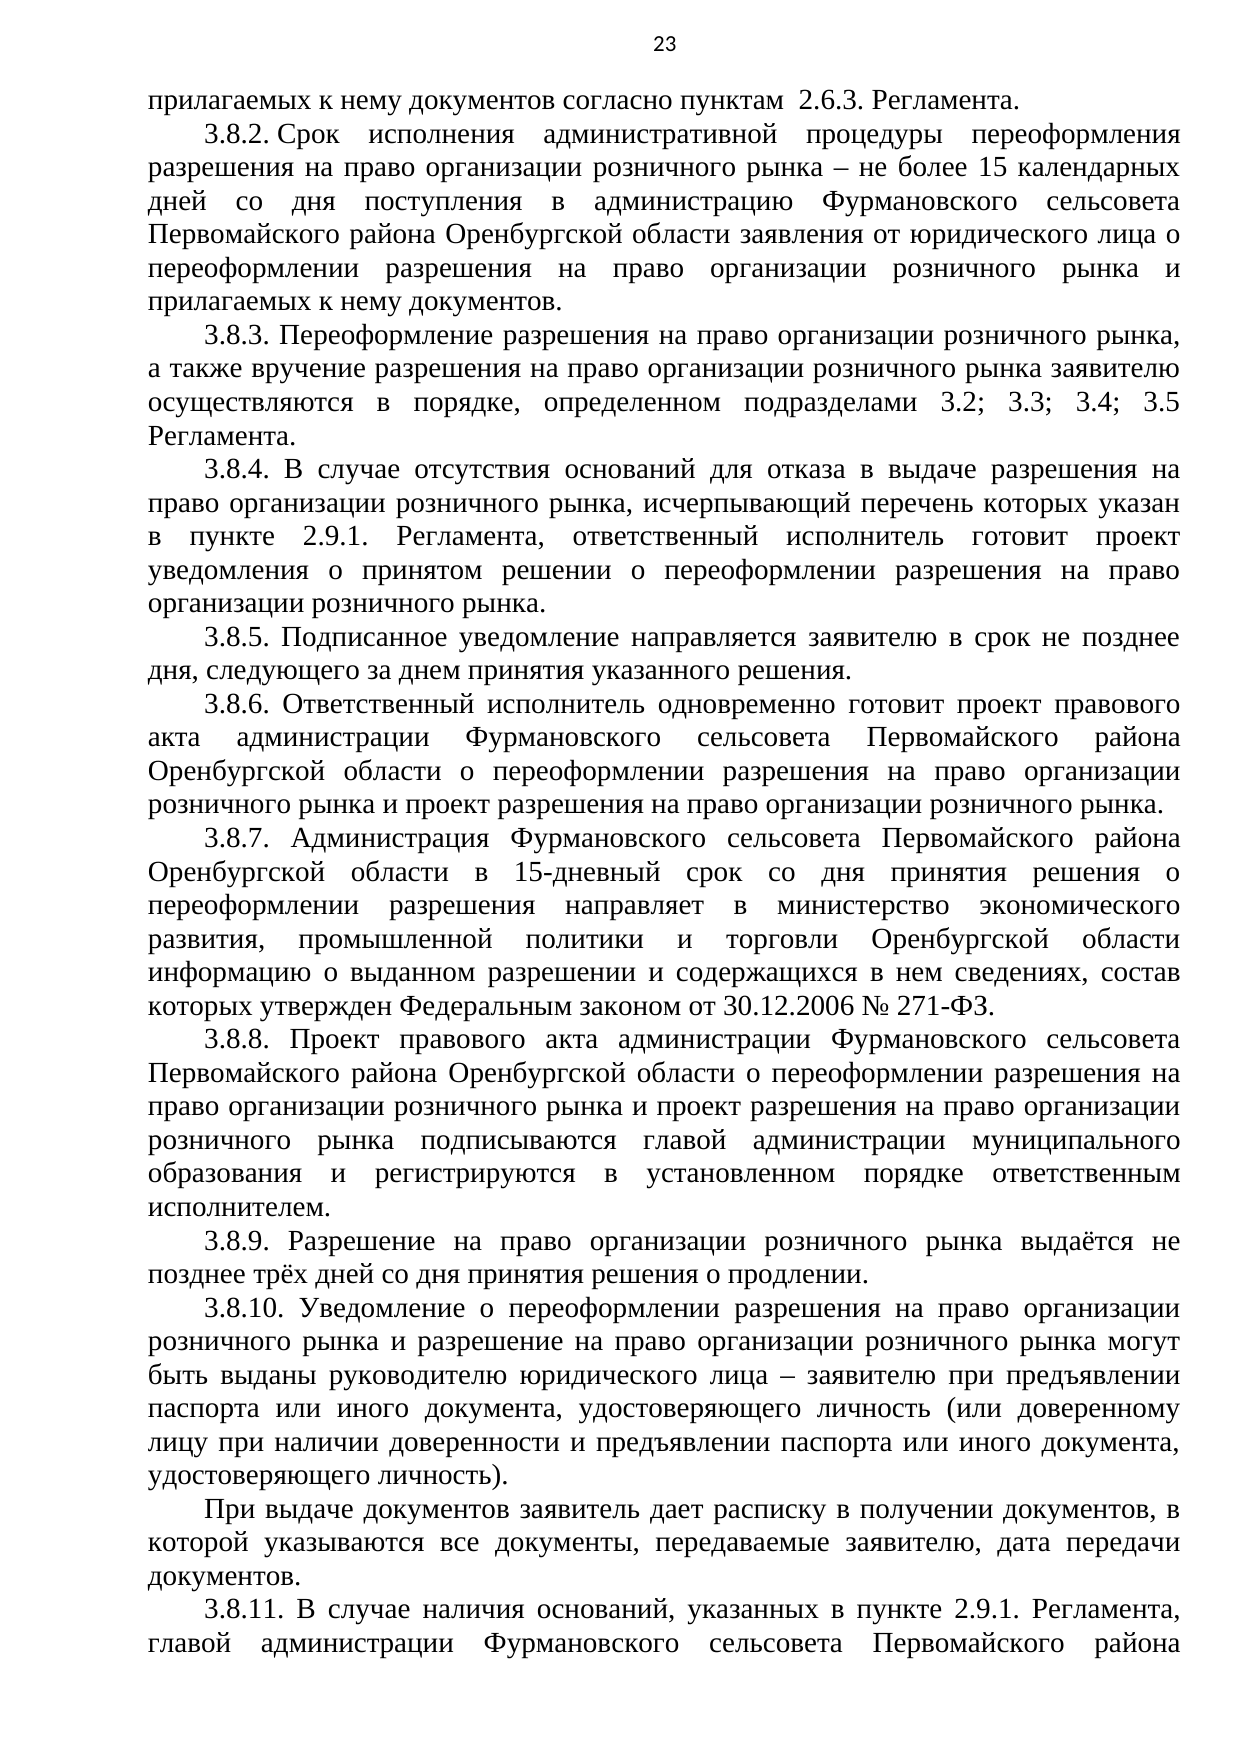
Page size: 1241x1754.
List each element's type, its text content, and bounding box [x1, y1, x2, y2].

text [148, 82, 1181, 116]
text 3.8.2. Срок исполнения административной процедуры переоформления разрешения на право организации розничного рынка – не более 15 календарных дней со дня поступления в администрацию Фурмановского сельсовета Первомайского района Оренбургской области заявления от юридического лица о переоформлении разрешения на право организации розничного рынка и прилагаемых к нему документов. [148, 116, 1181, 317]
text 3.8.6. Ответственный исполнитель одновременно готовит проект правового акта администрации Фурмановского сельсовета Первомайского района Оренбургской области о переоформлении разрешения на право организации розничного рынка и проект разрешения на право организации розничного рынка. [148, 686, 1181, 820]
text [148, 1592, 1181, 1659]
text 3.8.7. Администрация Фурмановского сельсовета Первомайского района Оренбургской области в 15-дневный срок со дня принятия решения о переоформлении разрешения направляет в министерство экономического развития, промышленной политики и торговли Оренбургской области информацию о выданном разрешении и содержащихся в нем сведениях, состав которых утвержден Федеральным законом от 30.12.2006 № 271-ФЗ. [148, 820, 1181, 1021]
text 3.8.4. В случае отсутствия оснований для отказа в выдаче разрешения на право организации розничного рынка, исчерпывающий перечень которых указан в пункте 2.9.1. Регламента, ответственный исполнитель готовит проект уведомления о принятом решении о переоформлении разрешения на право организации розничного рынка. [148, 451, 1181, 619]
text 3.8.5. Подписанное уведомление направляется заявителю в срок не позднее дня, следующего за днем принятия указанного решения. [148, 619, 1181, 686]
text 3.8.3. Переоформление разрешения на право организации розничного рынка, а также вручение разрешения на право организации розничного рынка заявителю осуществляются в порядке, определенном подразделами 3.2; 3.3; 3.4; 3.5 Регламента. [148, 317, 1181, 451]
text 3.8.8. Проект правового акта администрации Фурмановского сельсовета Первомайского района Оренбургской области о переоформлении разрешения на право организации розничного рынка и проект разрешения на право организации розничного рынка подписываются главой администрации муниципального образования и регистрируются в установленном порядке ответственным исполнителем. [148, 1021, 1181, 1223]
text При выдаче документов заявитель дает расписку в получении документов, в которой указываются все документы, передаваемые заявителю, дата передачи документов. [148, 1491, 1181, 1592]
text 3.8.10. Уведомление о переоформлении разрешения на право организации розничного рынка и разрешение на право организации розничного рынка могут быть выданы руководителю юридического лица – заявителю при предъявлении паспорта или иного документа, удостоверяющего личность (или доверенному лицу при наличии доверенности и предъявлении паспорта или иного документа, удостоверяющего личность). [148, 1290, 1181, 1491]
text 3.8.9. Разрешение на право организации розничного рынка выдаётся не позднее трёх дней со дня принятия решения о продлении. [148, 1223, 1181, 1290]
